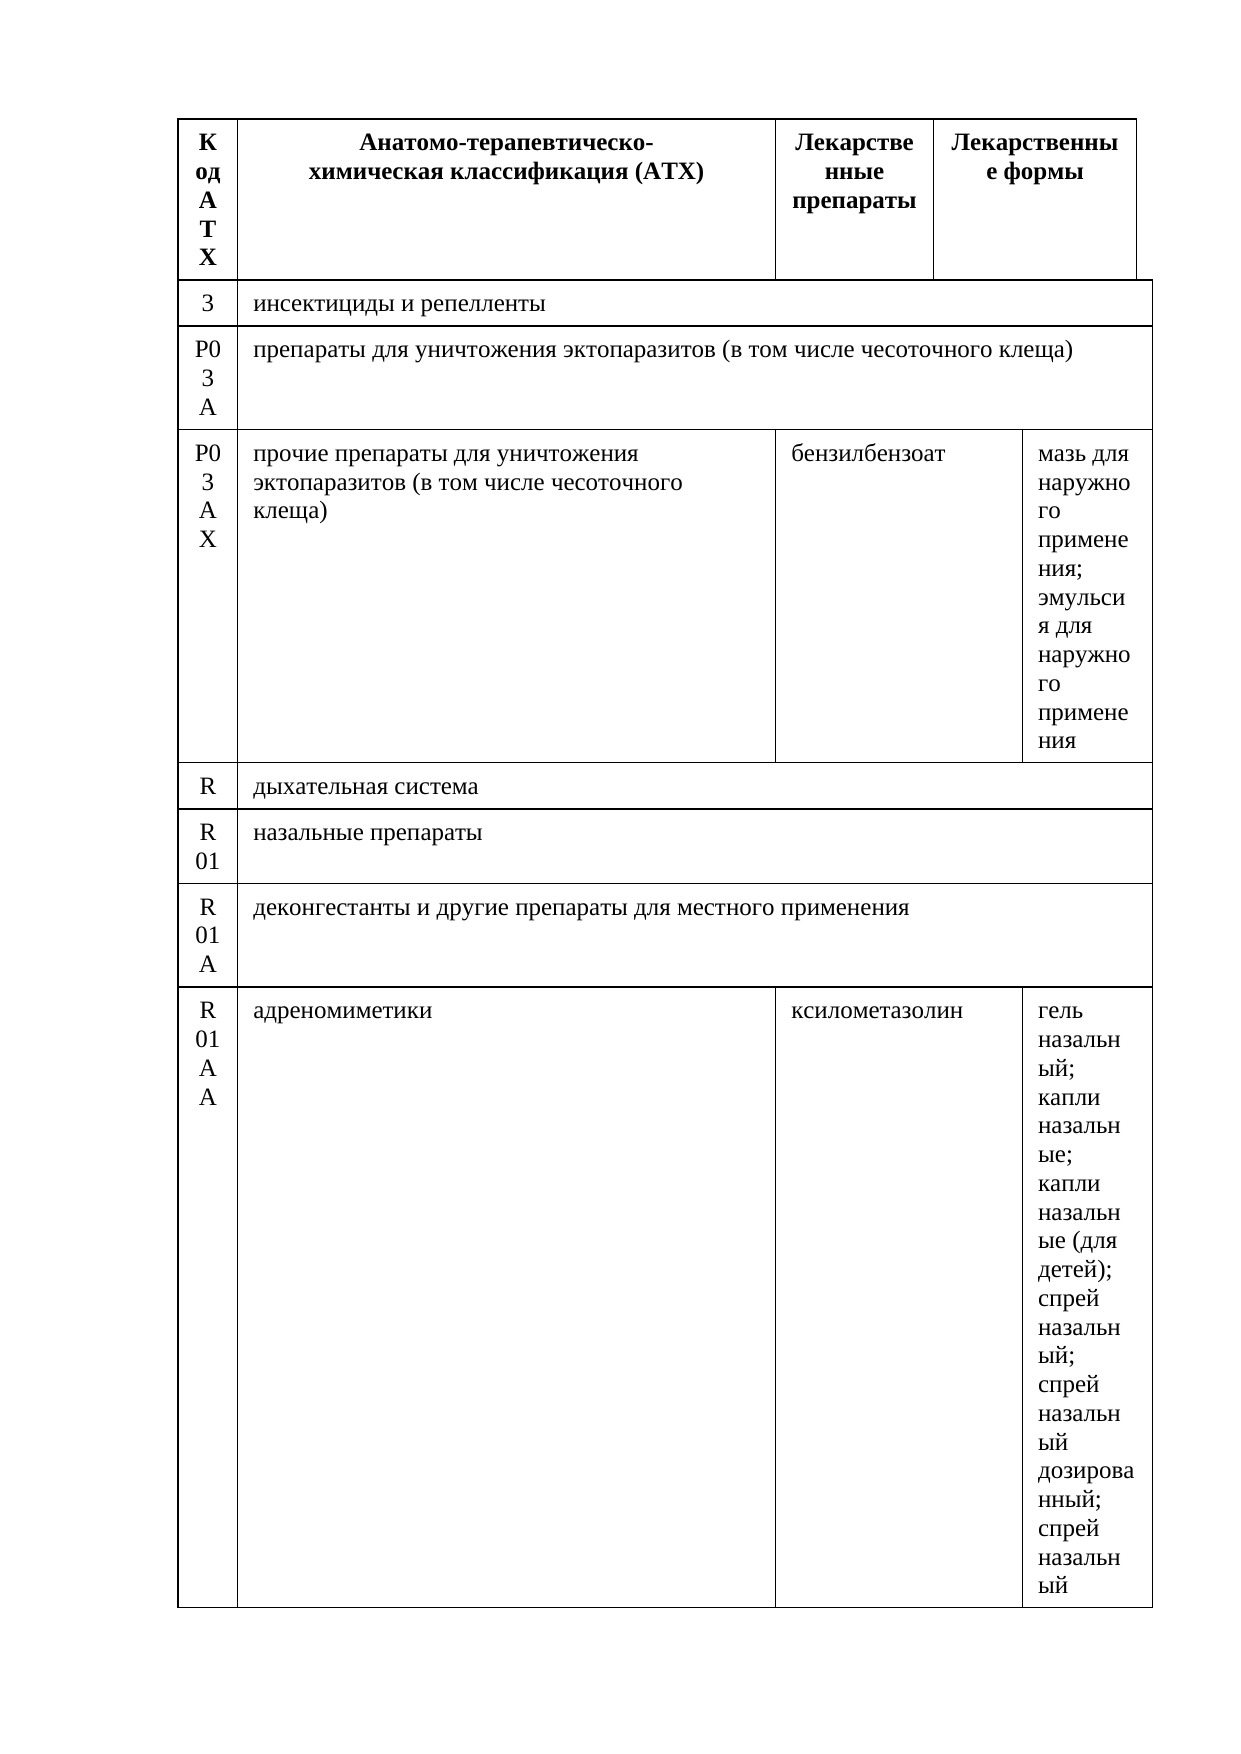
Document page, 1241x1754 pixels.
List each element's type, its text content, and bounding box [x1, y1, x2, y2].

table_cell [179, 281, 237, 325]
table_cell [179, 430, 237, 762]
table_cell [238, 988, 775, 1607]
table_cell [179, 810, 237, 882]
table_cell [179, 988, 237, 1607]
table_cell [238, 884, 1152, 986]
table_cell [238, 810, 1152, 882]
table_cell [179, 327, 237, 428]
table_header Код АТХ [179, 120, 237, 279]
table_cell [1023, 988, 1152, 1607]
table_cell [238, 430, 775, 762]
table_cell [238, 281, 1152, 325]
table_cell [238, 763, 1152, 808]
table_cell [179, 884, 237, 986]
table_header Лекарственные формы [934, 120, 1136, 279]
table_header Анатомо-терапевтическо- химическая классификация (АТХ) [238, 120, 775, 279]
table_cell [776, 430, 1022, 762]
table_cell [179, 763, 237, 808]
table_header Лекарственные препараты [776, 120, 933, 279]
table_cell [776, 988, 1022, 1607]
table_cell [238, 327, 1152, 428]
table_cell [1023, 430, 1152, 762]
